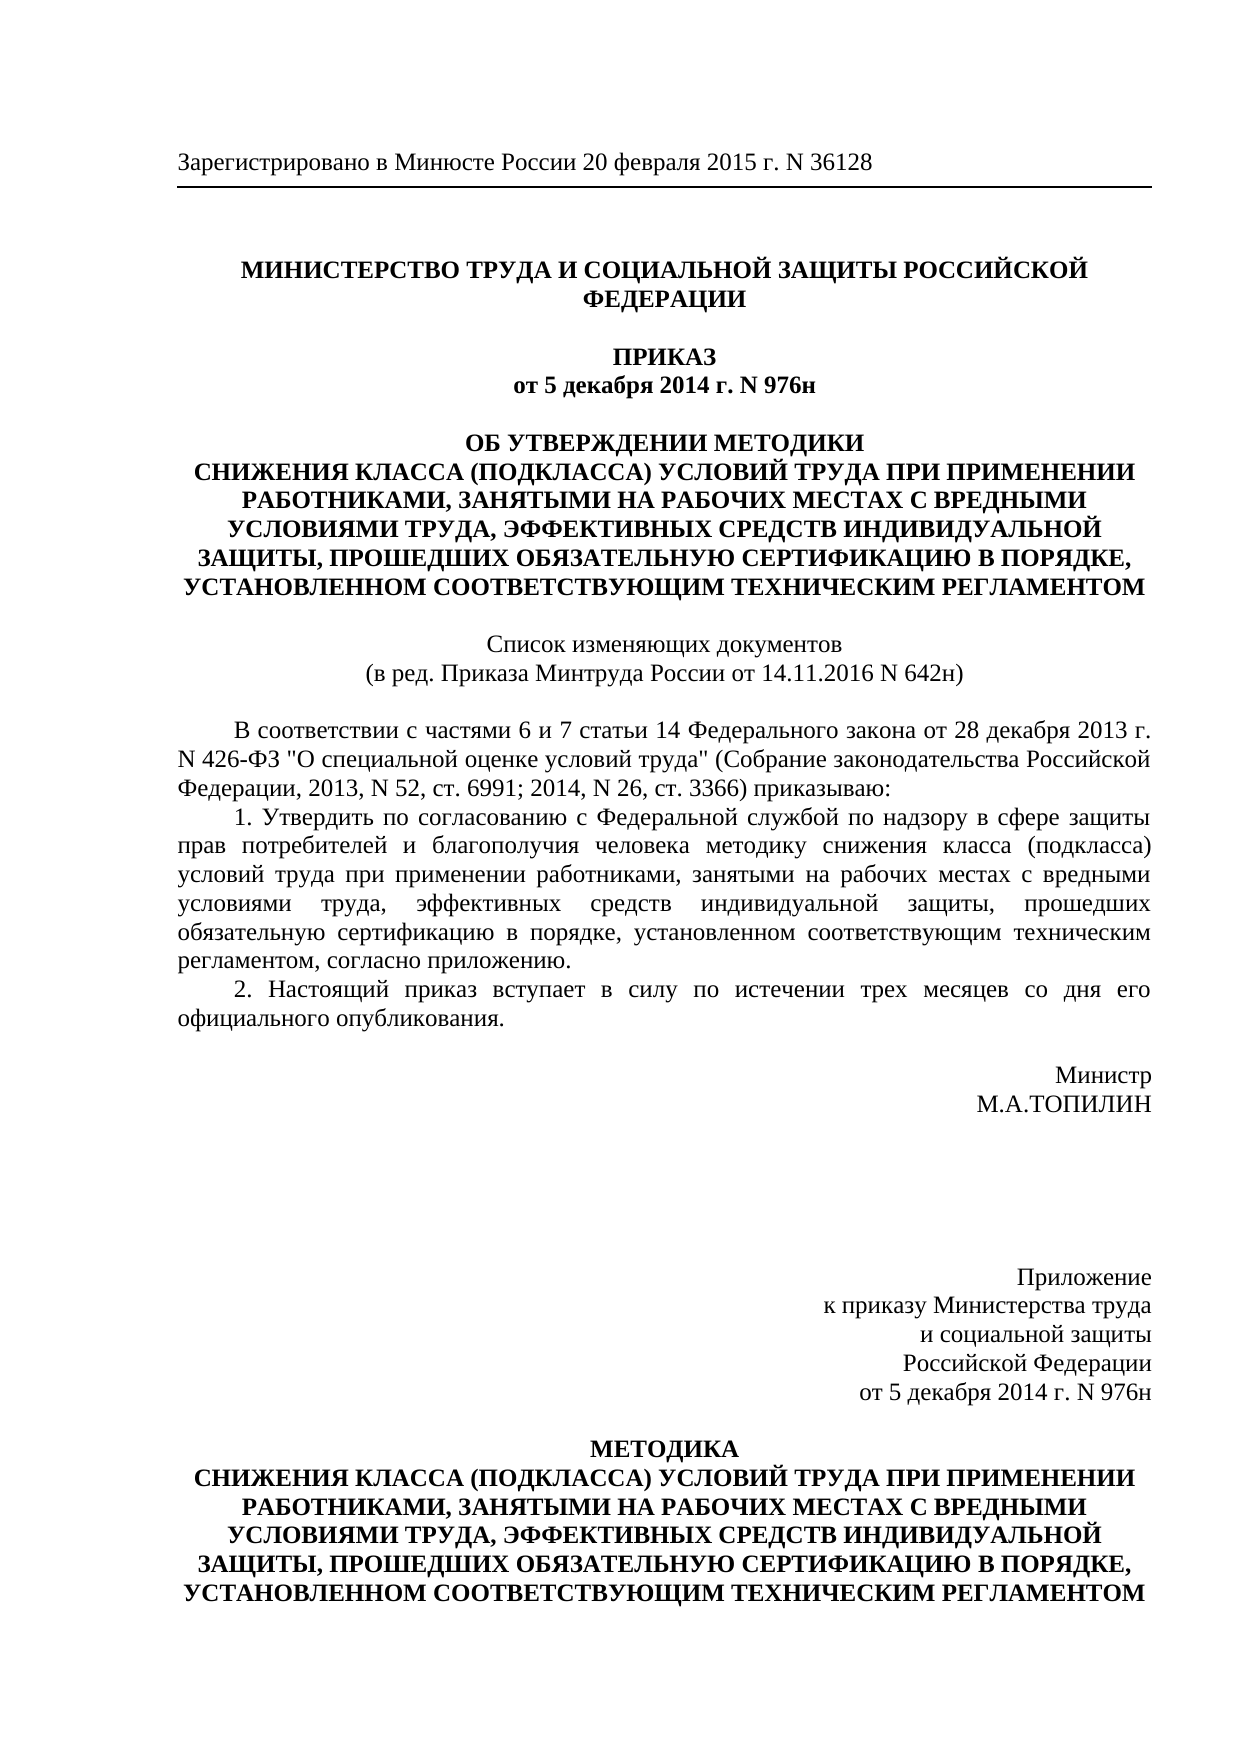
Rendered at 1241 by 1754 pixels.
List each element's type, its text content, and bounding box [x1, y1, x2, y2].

title МЕТОДИКА [177, 1434, 1152, 1463]
text 2. Настоящий приказ вступает в силу по истечении трех месяцев со дня его официального опубликования. [177, 974, 1152, 1032]
title ПРИКАЗ [177, 342, 1152, 371]
text В соответствии с частями 6 и 7 статьи 14 Федерального закона от 28 декабря 2013 г. N 426-ФЗ "О специальной оценке условий труда" (Собрание законодательства Российской Федерации, 2013, N 52, ст. 6991; 2014, N 26, ст. 3366) приказываю: [177, 716, 1152, 802]
title СНИЖЕНИЯ КЛАССА (ПОДКЛАССА) УСЛОВИЙ ТРУДА ПРИ ПРИМЕНЕНИИ [177, 457, 1152, 486]
text от 5 декабря 2014 г. N 976н [177, 1377, 1152, 1406]
text 1. Утвердить по согласованию с Федеральной службой по надзору в сфере защиты прав потребителей и благополучия человека методику снижения класса (подкласса) условий труда при применении работниками, занятыми на рабочих местах с вредными условиями труда, эффективных средств индивидуальной защиты, прошедших обязательную сертификацию в порядке, установленном соответствующим техническим регламентом, согласно приложению. [177, 802, 1152, 974]
title от 5 декабря 2014 г. N 976н [177, 371, 1152, 399]
title РАБОТНИКАМИ, ЗАНЯТЫМИ НА РАБОЧИХ МЕСТАХ С ВРЕДНЫМИ [177, 486, 1152, 514]
title ЗАЩИТЫ, ПРОШЕДШИХ ОБЯЗАТЕЛЬНУЮ СЕРТИФИКАЦИЮ В ПОРЯДКЕ, [177, 1549, 1152, 1578]
text Зарегистрировано в Минюсте России 20 февраля 2015 г. N 36128 [177, 147, 1152, 176]
title РАБОТНИКАМИ, ЗАНЯТЫМИ НА РАБОЧИХ МЕСТАХ С ВРЕДНЫМИ [177, 1492, 1152, 1521]
title ЗАЩИТЫ, ПРОШЕДШИХ ОБЯЗАТЕЛЬНУЮ СЕРТИФИКАЦИЮ В ПОРЯДКЕ, [177, 543, 1152, 572]
text Приложение [177, 1262, 1152, 1291]
text Российской Федерации [177, 1348, 1152, 1377]
text к приказу Министерства труда [177, 1291, 1152, 1319]
title УСТАНОВЛЕННОМ СООТВЕТСТВУЮЩИМ ТЕХНИЧЕСКИМ РЕГЛАМЕНТОМ [177, 1578, 1152, 1607]
title ОБ УТВЕРЖДЕНИИ МЕТОДИКИ [177, 428, 1152, 457]
text и социальной защиты [177, 1319, 1152, 1348]
text Список изменяющих документов [177, 629, 1152, 658]
title МИНИСТЕРСТВО ТРУДА И СОЦИАЛЬНОЙ ЗАЩИТЫ РОССИЙСКОЙ ФЕДЕРАЦИИ [177, 256, 1152, 313]
title УСТАНОВЛЕННОМ СООТВЕТСТВУЮЩИМ ТЕХНИЧЕСКИМ РЕГЛАМЕНТОМ [177, 572, 1152, 601]
text Министр [177, 1061, 1152, 1089]
text (в ред. Приказа Минтруда России от 14.11.2016 N 642н) [177, 658, 1152, 687]
title СНИЖЕНИЯ КЛАССА (ПОДКЛАССА) УСЛОВИЙ ТРУДА ПРИ ПРИМЕНЕНИИ [177, 1463, 1152, 1492]
text М.А.ТОПИЛИН [177, 1089, 1152, 1118]
title УСЛОВИЯМИ ТРУДА, ЭФФЕКТИВНЫХ СРЕДСТВ ИНДИВИДУАЛЬНОЙ [177, 1521, 1152, 1549]
title УСЛОВИЯМИ ТРУДА, ЭФФЕКТИВНЫХ СРЕДСТВ ИНДИВИДУАЛЬНОЙ [177, 514, 1152, 543]
